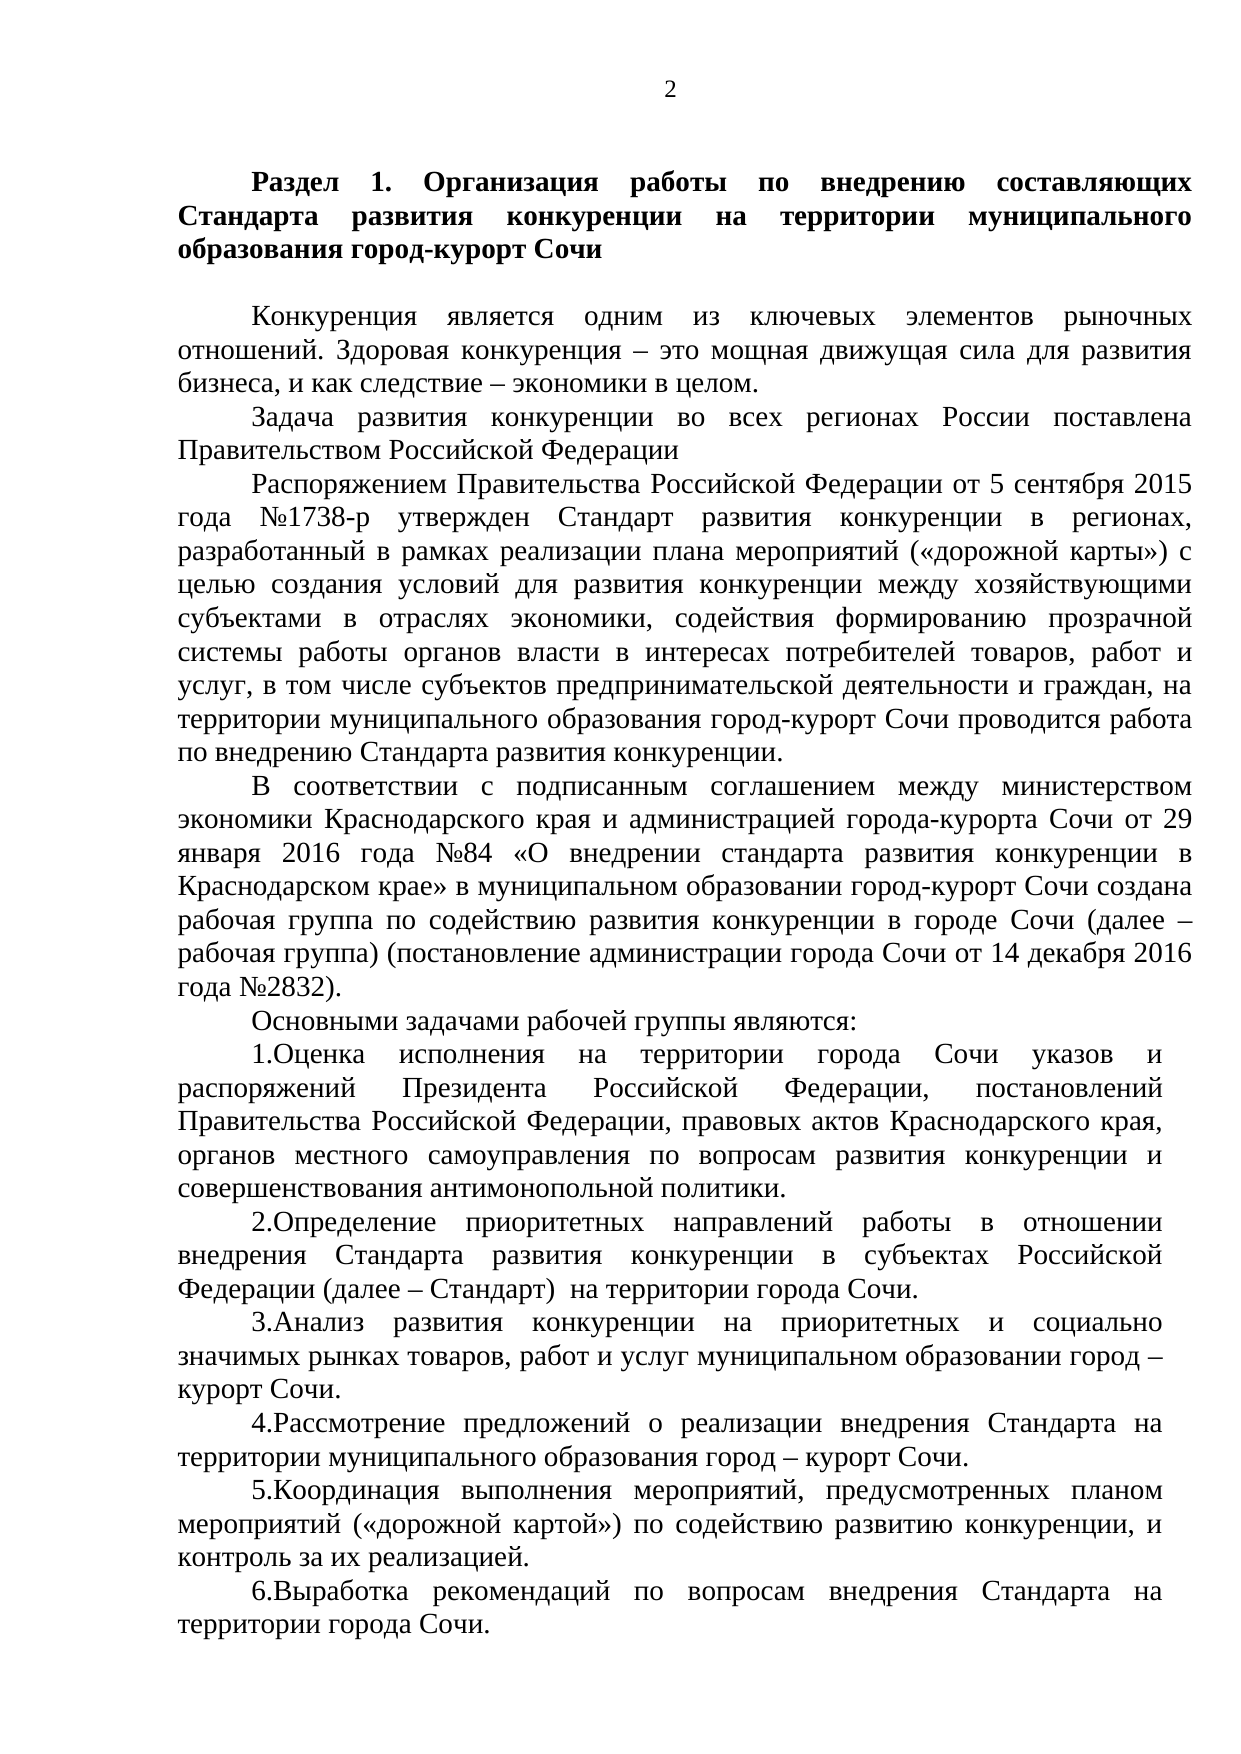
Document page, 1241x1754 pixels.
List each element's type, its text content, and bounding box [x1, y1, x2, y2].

text 5.Координация выполнения мероприятий, предусмотренных планом мероприятий («дорожной картой») по содействию развитию конкуренции, и контроль за их реализацией. [177, 1472, 1163, 1573]
text В соответствии с подписанным соглашением между министерством экономики Краснодарского края и администрацией города-курорта Сочи от 29 января 2016 года №84 «О внедрении стандарта развития конкуренции в Краснодарском крае» в муниципальном образовании город-курорт Сочи создана рабочая группа по содействию развития конкуренции в городе Сочи (далее – рабочая группа) (постановление администрации города Сочи от 14 декабря 2016 года №2832). [177, 768, 1193, 1003]
text Раздел 1. Организация работы по внедрению составляющих Стандарта развития конкуренции на территории муниципального образования город-курорт Сочи [177, 164, 1193, 265]
text Распоряжением Правительства Российской Федерации от 5 сентября 2015 года №1738-р утвержден Стандарт развития конкуренции в регионах, разработанный в рамках реализации плана мероприятий («дорожной карты») с целью создания условий для развития конкуренции между хозяйствующими субъектами в отраслях экономики, содействия формированию прозрачной системы работы органов власти в интересах потребителей товаров, работ и услуг, в том числе субъектов предпринимательской деятельности и граждан, на территории муниципального образования город-курорт Сочи проводится работа по внедрению Стандарта развития конкуренции. [177, 466, 1193, 768]
text 6.Выработка рекомендаций по вопросам внедрения Стандарта на территории города Сочи. [177, 1573, 1163, 1640]
text Конкуренция является одним из ключевых элементов рыночных отношений. Здоровая конкуренция – это мощная движущая сила для развития бизнеса, и как следствие – экономики в целом. [177, 298, 1193, 399]
text 2.Определение приоритетных направлений работы в отношении внедрения Стандарта развития конкуренции в субъектах Российской Федерации (далее – Стандарт) на территории города Сочи. [177, 1204, 1163, 1304]
text 3.Анализ развития конкуренции на приоритетных и социально значимых рынках товаров, работ и услуг муниципальном образовании город – курорт Сочи. [177, 1304, 1163, 1405]
text 4.Рассмотрение предложений о реализации внедрения Стандарта на территории муниципального образования город – курорт Сочи. [177, 1405, 1163, 1472]
text Задача развития конкуренции во всех регионах России поставлена Правительством Российской Федерации [177, 399, 1193, 466]
text Основными задачами рабочей группы являются: [177, 1003, 1163, 1036]
text 1.Оценка исполнения на территории города Сочи указов и распоряжений Президента Российской Федерации, постановлений Правительства Российской Федерации, правовых актов Краснодарского края, органов местного самоуправления по вопросам развития конкуренции и совершенствования антимонопольной политики. [177, 1036, 1163, 1204]
